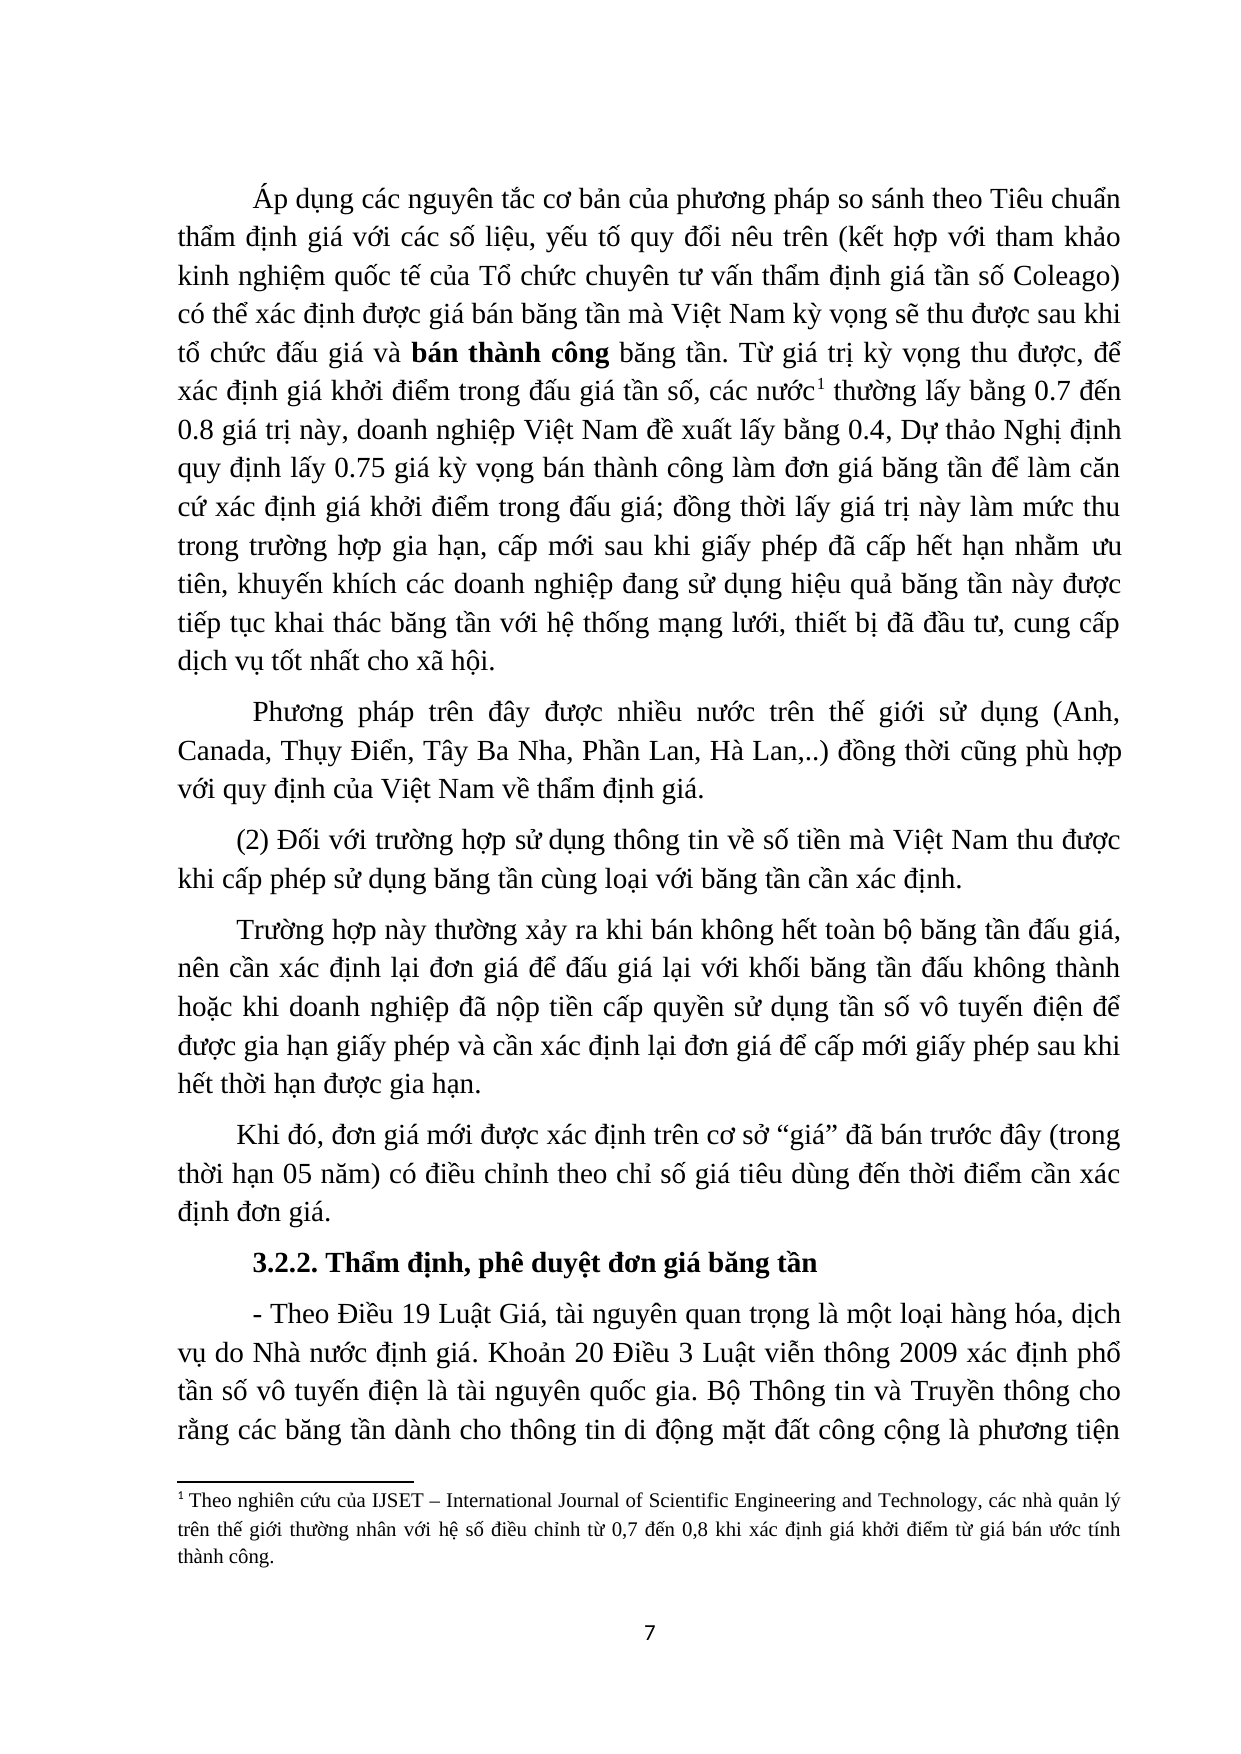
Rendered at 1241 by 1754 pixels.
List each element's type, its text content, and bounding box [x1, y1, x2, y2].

text Phương pháp trên đây được nhiều nước trên thế giới sử dụng (Anh, Canada, Thụy Điển, Tây Ba Nha, Phần Lan, Hà Lan,..) đồng thời cũng phù hợp với quy định của Việt Nam về thẩm định giá. [177, 694, 1122, 805]
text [177, 1296, 1122, 1446]
text Áp dụng các nguyên tắc cơ bản của phương pháp so sánh theo Tiêu chuẩn thẩm định giá với các số liệu, yếu tố quy đổi nêu trên (kết hợp với tham khảo kinh nghiệm quốc tế của Tổ chức chuyên tư vấn thẩm định giá tần số Coleago) có thể xác định được giá bán băng tần mà Việt Nam kỳ vọng sẽ thu được sau khi tổ chức đấu giá và bán thành công băng tần. Từ giá trị kỳ vọng thu được, để xác định giá khởi điểm trong đấu giá tần số, các nước thường lấy bằng 0.7 đến 0.8 giá trị này, doanh nghiệp Việt Nam đề xuất lấy bằng 0.4, Dự thảo Nghị định quy định lấy 0.75 giá kỳ vọng bán thành công làm đơn giá băng tần để làm căn cứ xác định giá khởi điểm trong đấu giá; đồng thời lấy giá trị này làm mức thu trong trường hợp gia hạn, cấp mới sau khi giấy phép đã cấp hết hạn nhằm ưu tiên, khuyến khích các doanh nghiệp đang sử dụng hiệu quả băng tần này được tiếp tục khai thác băng tần với hệ thống mạng lưới, thiết bị đã đầu tư, cung cấp dịch vụ tốt nhất cho xã hội. [177, 181, 1122, 677]
text (2) Đối với trường hợp sử dụng thông tin về số tiền mà Việt Nam thu được khi cấp phép sử dụng băng tần cùng loại với băng tần cần xác định. [177, 822, 1122, 894]
text 3.2.2. Thẩm định, phê duyệt đơn giá băng tần [177, 1245, 1122, 1279]
text Trường hợp này thường xảy ra khi bán không hết toàn bộ băng tần đấu giá, nên cần xác định lại đơn giá để đấu giá lại với khối băng tần đấu không thành hoặc khi doanh nghiệp đã nộp tiền cấp quyền sử dụng tần số vô tuyến điện để được gia hạn giấy phép và cần xác định lại đơn giá để cấp mới giấy phép sau khi hết thời hạn được gia hạn. [177, 912, 1122, 1100]
text Khi đó, đơn giá mới được xác định trên cơ sở “giá” đã bán trước đây (trong thời hạn 05 năm) có điều chỉnh theo chỉ số giá tiêu dùng đến thời điểm cần xác định đơn giá. [177, 1117, 1122, 1228]
